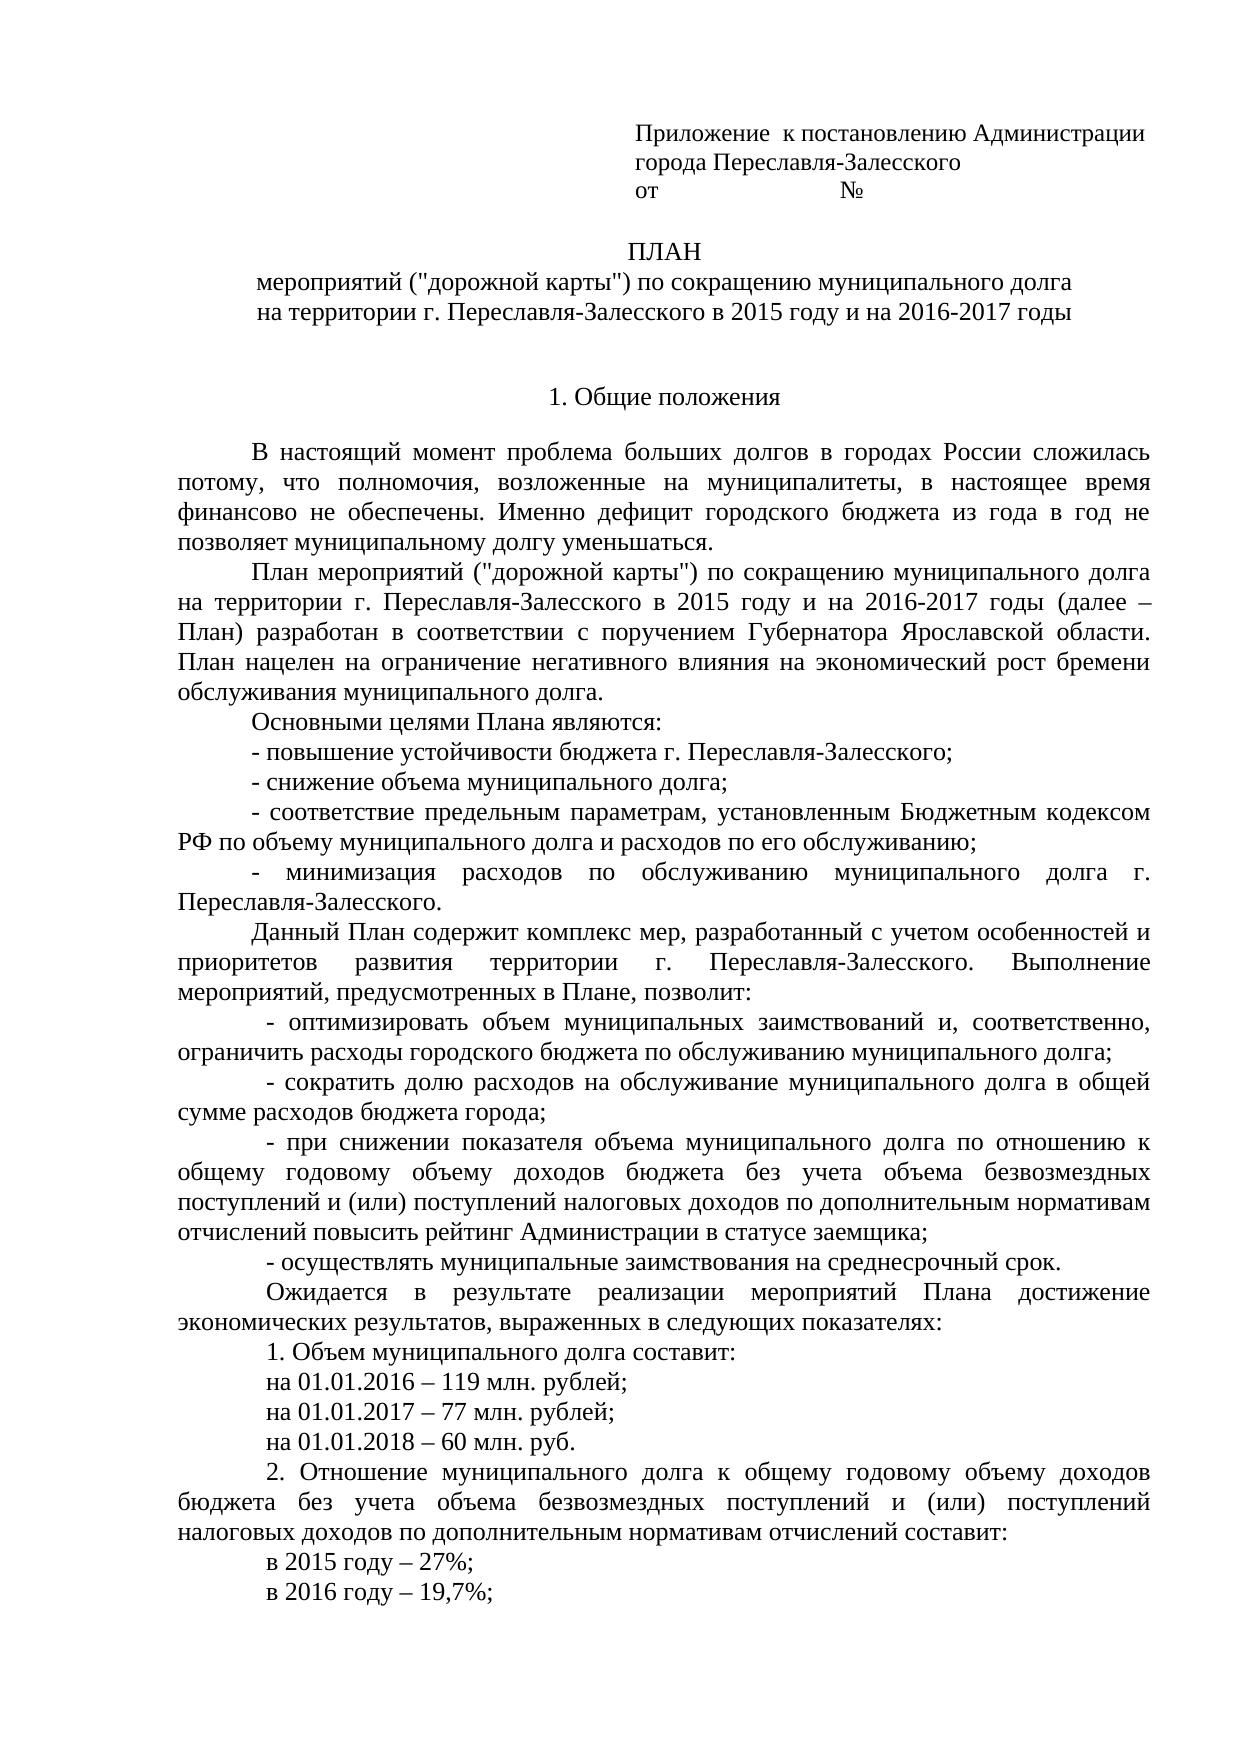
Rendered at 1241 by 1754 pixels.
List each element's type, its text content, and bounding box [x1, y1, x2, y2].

text на территории г. Переславля-Залесского в 2015 году и на 2016-2017 годы [177, 296, 1152, 326]
text 1. Объем муниципального долга составит: [177, 1336, 1152, 1366]
text План мероприятий ("дорожной карты") по сокращению муниципального долга на территории г. Переславля-Залесского в 2015 году и на 2016-2017 годы (далее – План) разработан в соответствии с поручением Губернатора Ярославской области. План нацелен на ограничение негативного влияния на экономический рост бремени обслуживания муниципального долга. [177, 556, 1152, 706]
text - сократить долю расходов на обслуживание муниципального долга в общей сумме расходов бюджета города; [177, 1066, 1152, 1126]
text на 01.01.2018 – 60 млн. руб. [177, 1426, 1152, 1456]
text Основными целями Плана являются: [177, 706, 1152, 736]
text ПЛАН [177, 236, 1152, 266]
text - минимизация расходов по обслуживанию муниципального долга г. Переславля-Залесского. [177, 856, 1152, 916]
text В настоящий момент проблема больших долгов в городах России сложилась потому, что полномочия, возложенные на муниципалитеты, в настоящее время финансово не обеспечены. Именно дефицит городского бюджета из года в год не позволяет муниципальному долгу уменьшаться. [177, 436, 1152, 556]
text - снижение объема муниципального долга; [177, 766, 1152, 796]
text на 01.01.2017 – 77 млн. рублей; [177, 1396, 1152, 1426]
text - осуществлять муниципальные заимствования на среднесрочный срок. [177, 1246, 1152, 1276]
text в 2015 году – 27%; [177, 1546, 1152, 1576]
text - соответствие предельным параметрам, установленным Бюджетным кодексом РФ по объему муниципального долга и расходов по его обслуживанию; [177, 796, 1152, 856]
text мероприятий ("дорожной карты") по сокращению муниципального долга [177, 266, 1152, 296]
text 1. Общие положения [177, 381, 1152, 411]
text в 2016 году – 19,7%; [177, 1576, 1152, 1606]
text Ожидается в результате реализации мероприятий Плана достижение экономических результатов, выраженных в следующих показателях: [177, 1276, 1152, 1336]
text - повышение устойчивости бюджета г. Переславля-Залесского; [177, 736, 1152, 766]
text 2. Отношение муниципального долга к общему годовому объему доходов бюджета без учета объема безвозмездных поступлений и (или) поступлений налоговых доходов по дополнительным нормативам отчислений составит: [177, 1456, 1152, 1546]
text Данный План содержит комплекс мер, разработанный с учетом особенностей и приоритетов развития территории г. Переславля-Залесского. Выполнение мероприятий, предусмотренных в Плане, позволит: [177, 916, 1152, 1006]
text от № [635, 176, 1157, 204]
text - при снижении показателя объема муниципального долга по отношению к общему годовому объему доходов бюджета без учета объема безвозмездных поступлений и (или) поступлений налоговых доходов по дополнительным нормативам отчислений повысить рейтинг Администрации в статусе заемщика; [177, 1126, 1152, 1246]
text - оптимизировать объем муниципальных заимствований и, соответственно, ограничить расходы городского бюджета по обслуживанию муниципального долга; [177, 1006, 1152, 1066]
text Приложение к постановлению Администрации города Переславля-Залесского [635, 118, 1157, 176]
text на 01.01.2016 – 119 млн. рублей; [177, 1366, 1152, 1396]
